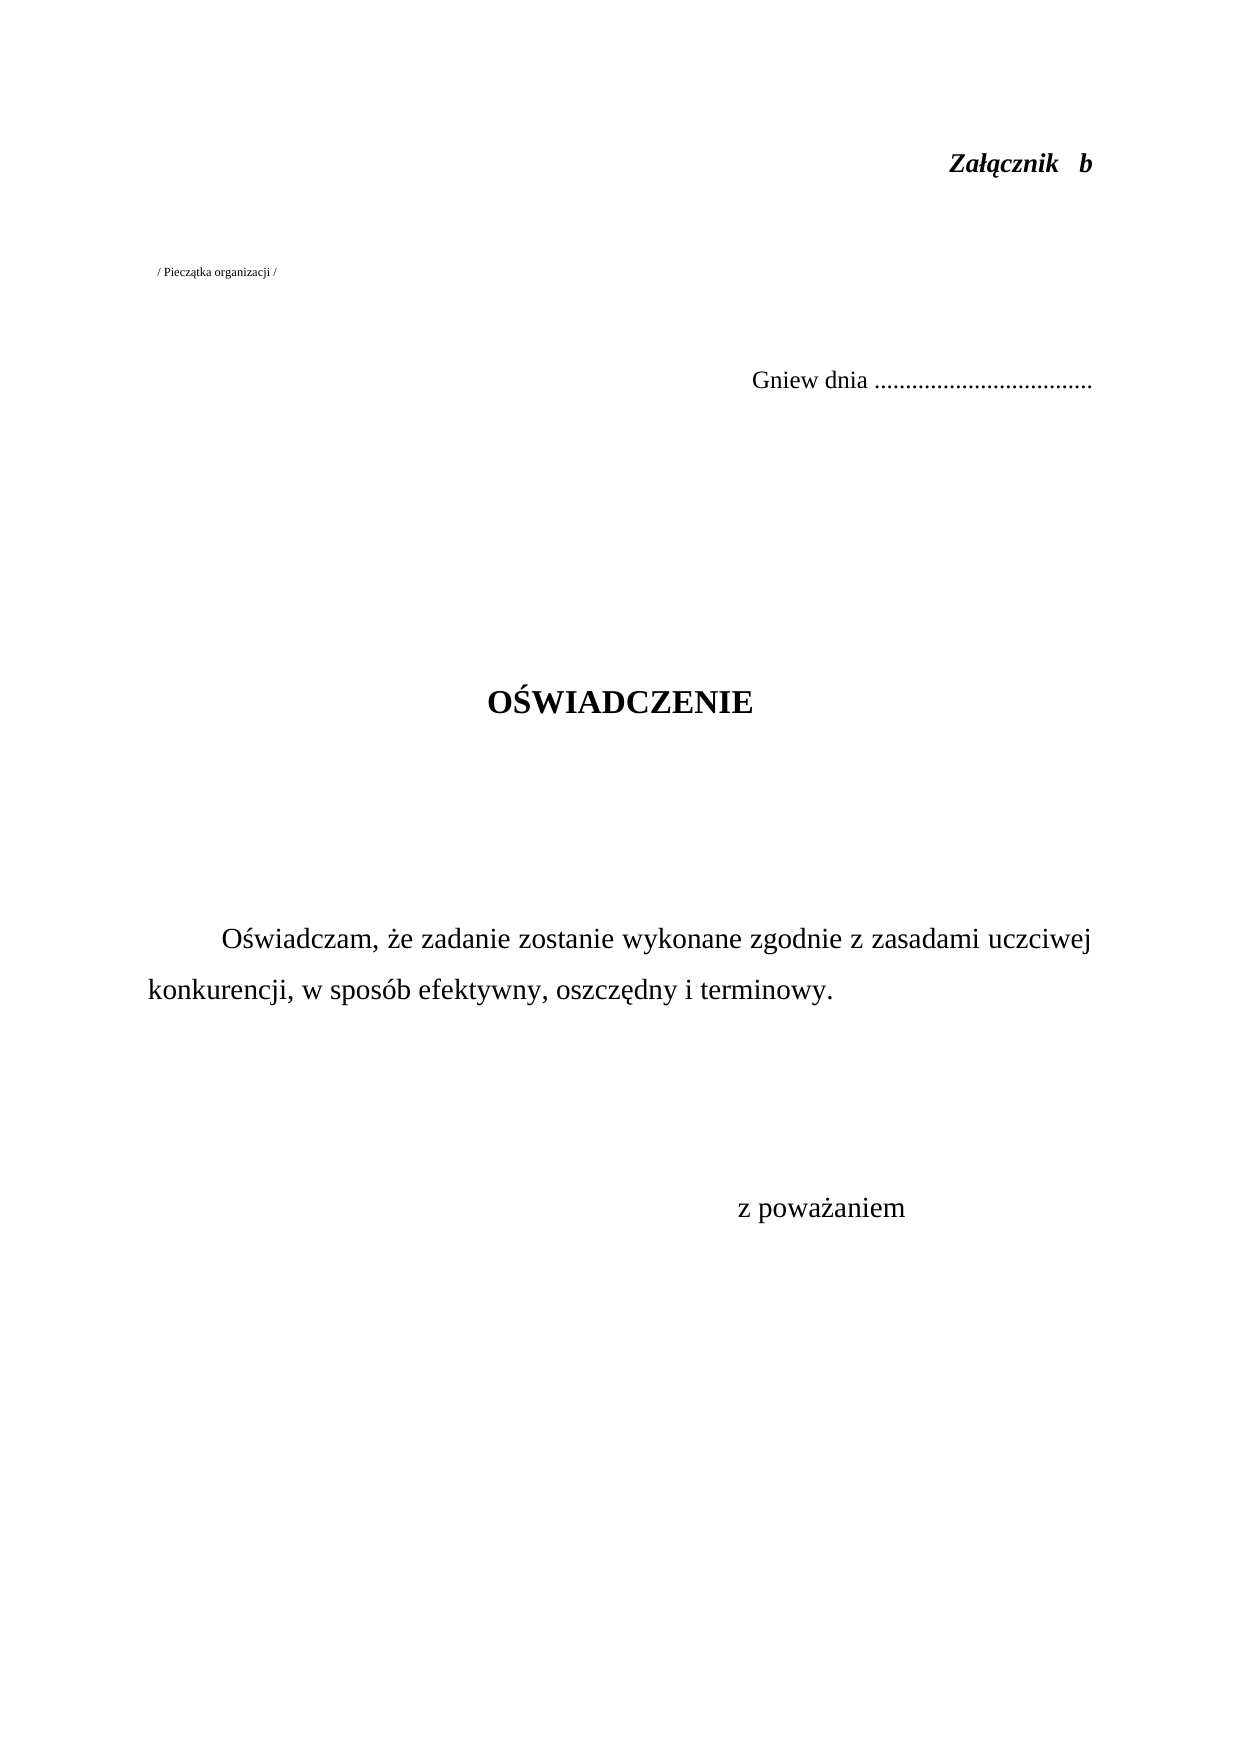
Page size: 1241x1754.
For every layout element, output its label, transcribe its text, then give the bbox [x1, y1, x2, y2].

text Załącznik b [148, 148, 1093, 179]
text / Pieczątka organizacji / [148, 265, 1093, 279]
text OŚWIADCZENIE [148, 682, 1093, 720]
text z poważaniem [148, 1190, 1093, 1223]
text Gniew dnia ................................... [148, 366, 1093, 394]
text Oświadczam, że zadanie zostanie wykonane zgodnie z zasadami uczciwej konkurencji, w sposób efektywny, oszczędny i terminowy. [148, 921, 1093, 1005]
